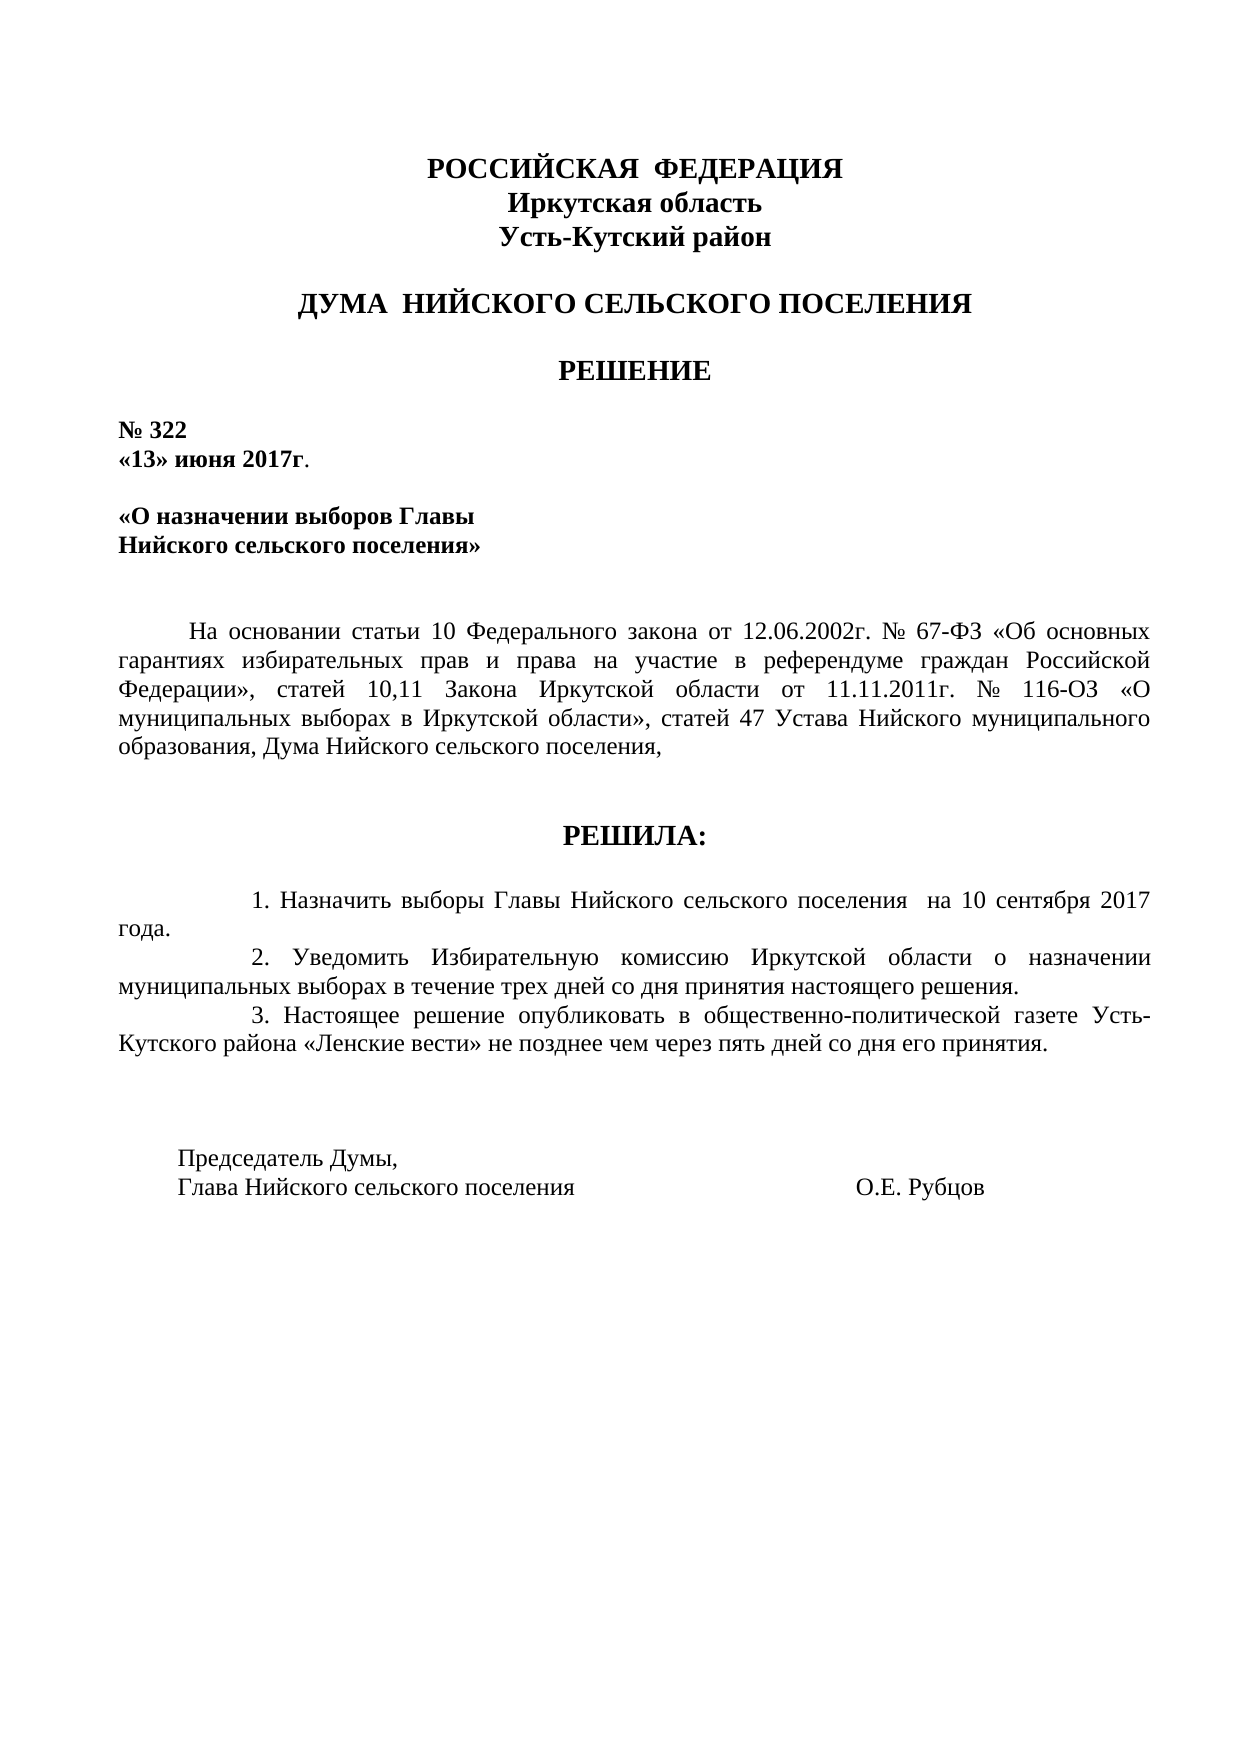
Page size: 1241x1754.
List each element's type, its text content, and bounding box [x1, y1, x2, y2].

subtitle Усть-Кутский район [118, 219, 1152, 252]
subtitle 1. Назначить выборы Главы Нийского сельского поселения на 10 сентября 2017 года. [118, 885, 1152, 942]
subtitle № 322 [118, 415, 1152, 444]
subtitle РОССИЙСКАЯ ФЕДЕРАЦИЯ [118, 152, 1152, 185]
subtitle На основании статьи 10 Федерального закона от 12.06.2002г. № 67-ФЗ «Об основных гарантиях избирательных прав и права на участие в референдуме граждан Российской Федерации», статей 10,11 Закона Иркутской области от 11.11.2011г. № 116-ОЗ «О муниципальных выборах в Иркутской области», статей 47 Устава Нийского муниципального образования, Дума Нийского сельского поселения, [118, 616, 1152, 760]
subtitle «13» июня 2017г. [118, 444, 1152, 473]
subtitle Нийского сельского поселения» [118, 530, 1152, 559]
subtitle «О назначении выборов Главы [118, 501, 1152, 530]
subtitle 2. Уведомить Избирательную комиссию Иркутской области о назначении муниципальных выборах в течение трех дней со дня принятия настоящего решения. [118, 942, 1152, 1000]
text Председатель Думы, [177, 1143, 1139, 1172]
subtitle РЕШИЛА: [118, 818, 1152, 851]
subtitle Иркутская область [118, 185, 1152, 219]
subtitle РЕШЕНИЕ [118, 353, 1152, 386]
text Глава Нийского сельского поселения О.Е. Рубцов [177, 1172, 1139, 1201]
text ДУМА НИЙСКОГО СЕЛЬСКОГО ПОСЕЛЕНИЯ [118, 286, 1152, 319]
subtitle 3. Настоящее решение опубликовать в общественно-политической газете Усть-Кутского района «Ленские вести» не позднее чем через пять дней со дня его принятия. [118, 1000, 1152, 1057]
